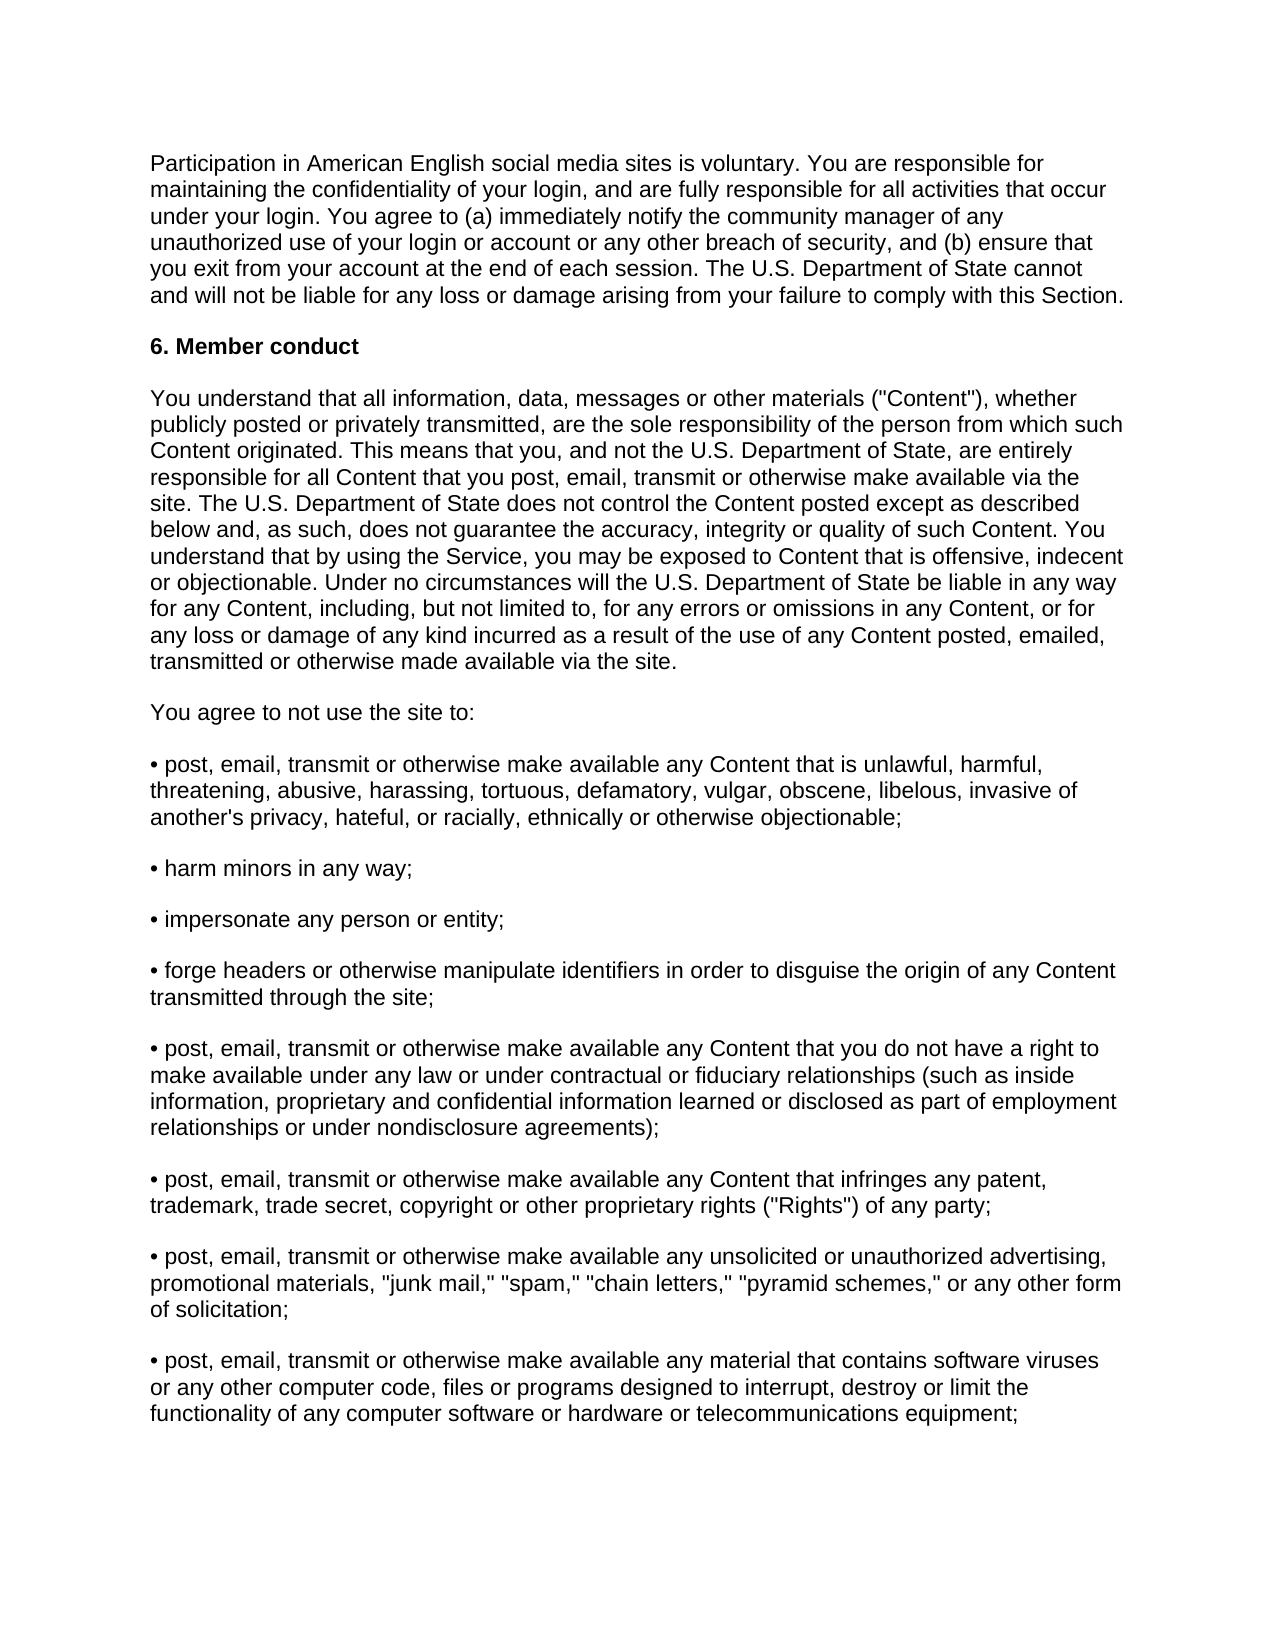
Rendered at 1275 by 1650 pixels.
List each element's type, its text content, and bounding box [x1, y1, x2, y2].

text You agree to not use the site to: [150, 699, 1125, 726]
text You understand that all information, data, messages or other materials ("Content"), whether publicly posted or privately transmitted, are the sole responsibility of the person from which such Content originated. This means that you, and not the U.S. Department of State, are entirely responsible for all Content that you post, email, transmit or otherwise make available via the site. The U.S. Department of State does not control the Content posted except as described below and, as such, does not guarantee the accuracy, integrity or quality of such Content. You understand that by using the Service, you may be exposed to Content that is offensive, indecent or objectionable. Under no circumstances will the U.S. Department of State be liable in any way for any Content, including, but not limited to, for any errors or omissions in any Content, or for any loss or damage of any kind incurred as a result of the use of any Content posted, emailed, transmitted or otherwise made available via the site. [150, 384, 1125, 674]
text • impersonate any person or entity; [150, 906, 1125, 932]
text 6. Member conduct [150, 333, 1125, 359]
text • post, email, transmit or otherwise make available any material that contains software viruses or any other computer code, files or programs designed to interrupt, destroy or limit the functionality of any computer software or hardware or telecommunications equipment; [150, 1347, 1125, 1426]
text • post, email, transmit or otherwise make available any Content that you do not have a right to make available under any law or under contractual or fiduciary relationships (such as inside information, proprietary and confidential information learned or disclosed as part of employment relationships or under nondisclosure agreements); [150, 1035, 1125, 1141]
text • post, email, transmit or otherwise make available any Content that is unlawful, harmful, threatening, abusive, harassing, tortuous, defamatory, vulgar, obscene, libelous, invasive of another's privacy, hateful, or racially, ethnically or otherwise objectionable; [150, 751, 1125, 830]
text • post, email, transmit or otherwise make available any Content that infringes any patent, trademark, trade secret, copyright or other proprietary rights ("Rights") of any party; [150, 1166, 1125, 1218]
text • harm minors in any way; [150, 855, 1125, 881]
text Participation in American English social media sites is voluntary. You are responsible for maintaining the confidentiality of your login, and are fully responsible for all activities that occur under your login. You agree to (a) immediately notify the community manager of any unauthorized use of your login or account or any other breach of security, and (b) ensure that you exit from your account at the end of each session. The U.S. Department of State cannot and will not be liable for any loss or damage arising from your failure to comply with this Section. [150, 150, 1125, 308]
text • post, email, transmit or otherwise make available any unsolicited or unauthorized advertising, promotional materials, "junk mail," "spam," "chain letters," "pyramid schemes," or any other form of solicitation; [150, 1243, 1125, 1322]
text • forge headers or otherwise manipulate identifiers in order to disguise the origin of any Content transmitted through the site; [150, 957, 1125, 1010]
